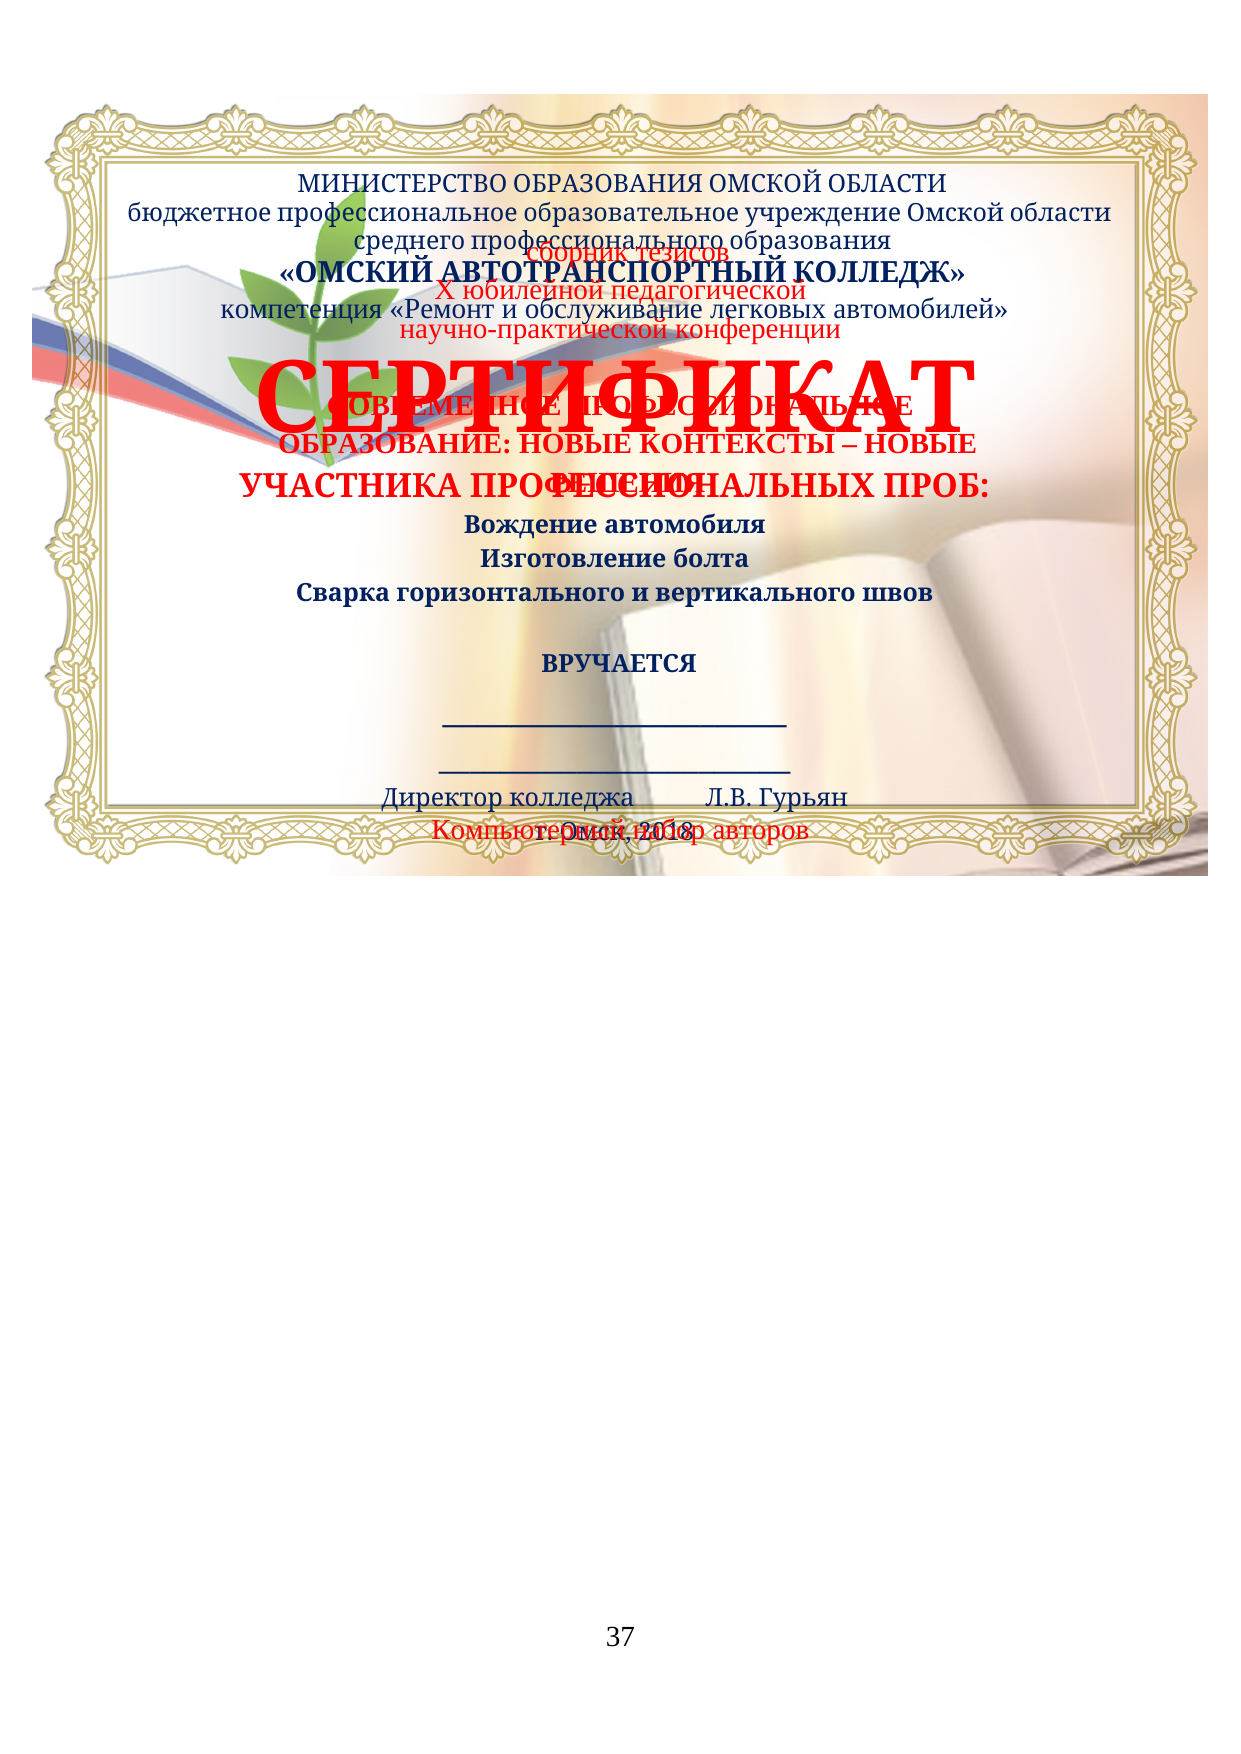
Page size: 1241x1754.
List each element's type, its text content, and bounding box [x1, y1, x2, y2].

text X юбилейной педагогической [118, 272, 1122, 306]
text сборник тезисов [207, 234, 1048, 267]
text Компьютерный набор авторов [118, 812, 1122, 845]
text научно-практической конференции [118, 311, 1122, 344]
text ОБРАЗОВАНИЕ: НОВЫЕ КОНТЕКСТЫ – НОВЫЕ РЕШЕНИЯ [207, 426, 1048, 498]
picture [32, 94, 1208, 876]
text СОВРЕМЕННОЕ ПРОФЕССИОНАЛЬНОЕ [118, 388, 1122, 421]
